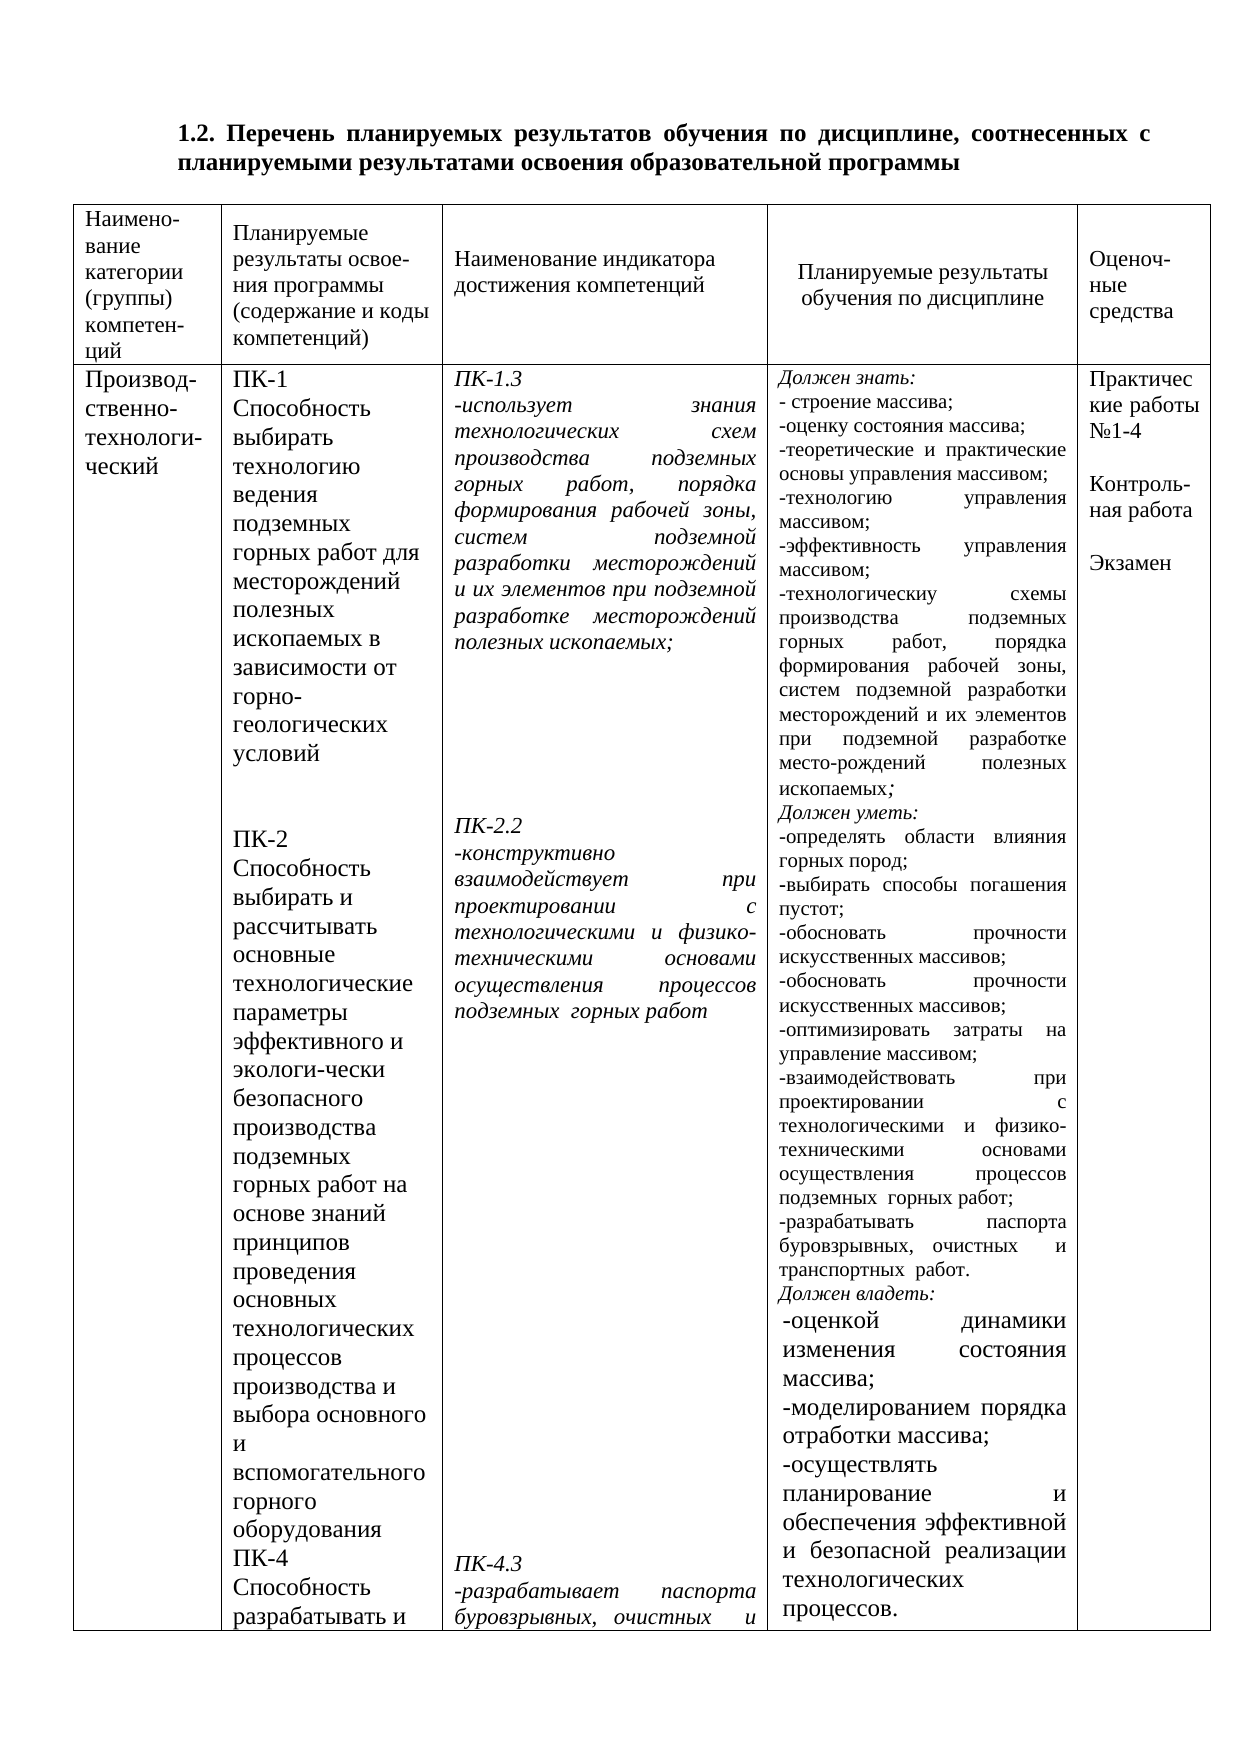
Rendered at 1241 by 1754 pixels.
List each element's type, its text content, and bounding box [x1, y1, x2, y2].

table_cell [768, 365, 1077, 1629]
table_header Наимено-вание категории (группы) компетен-ций [74, 205, 221, 363]
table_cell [222, 365, 442, 1629]
table_header Оценоч-ные средства [1078, 205, 1210, 363]
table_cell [443, 365, 767, 1629]
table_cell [74, 365, 221, 1629]
table_header Наименование индикатора достижения компетенций [443, 205, 767, 363]
text 1.2. Перечень планируемых результатов обучения по дисциплине, соотнесенных с планируемыми результатами освоения образовательной программы [177, 118, 1152, 176]
table_header Планируемые результаты обучения по дисциплине [768, 205, 1077, 363]
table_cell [1078, 365, 1210, 1629]
table_header Планируемые результаты освое-ния программы (содержание и коды компетенций) [222, 205, 442, 363]
